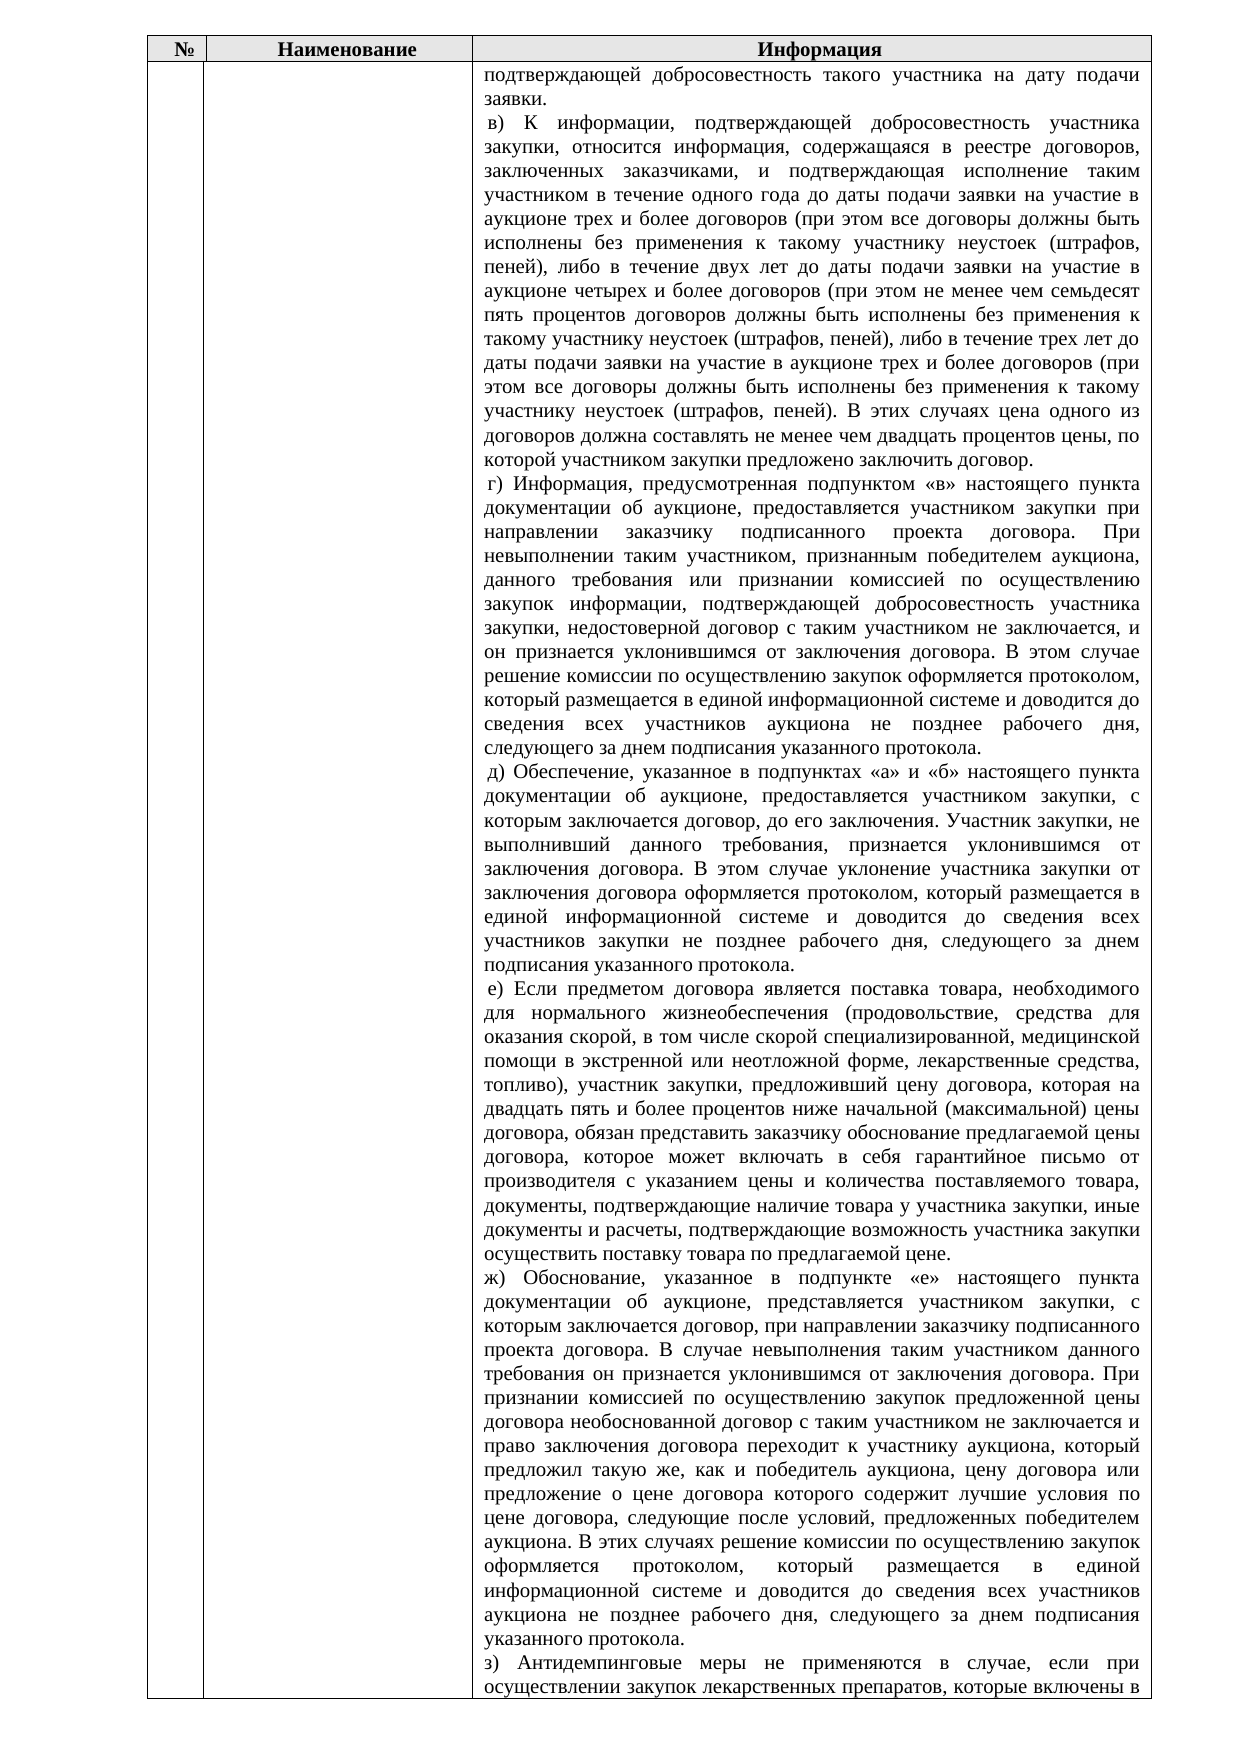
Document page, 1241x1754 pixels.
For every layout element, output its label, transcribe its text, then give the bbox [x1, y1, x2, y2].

table_header Наименование [207, 36, 472, 61]
table_header Информация [473, 36, 1151, 61]
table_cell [204, 62, 472, 1698]
table_cell [148, 62, 203, 1698]
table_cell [473, 62, 1151, 1698]
table_header № [148, 36, 206, 61]
